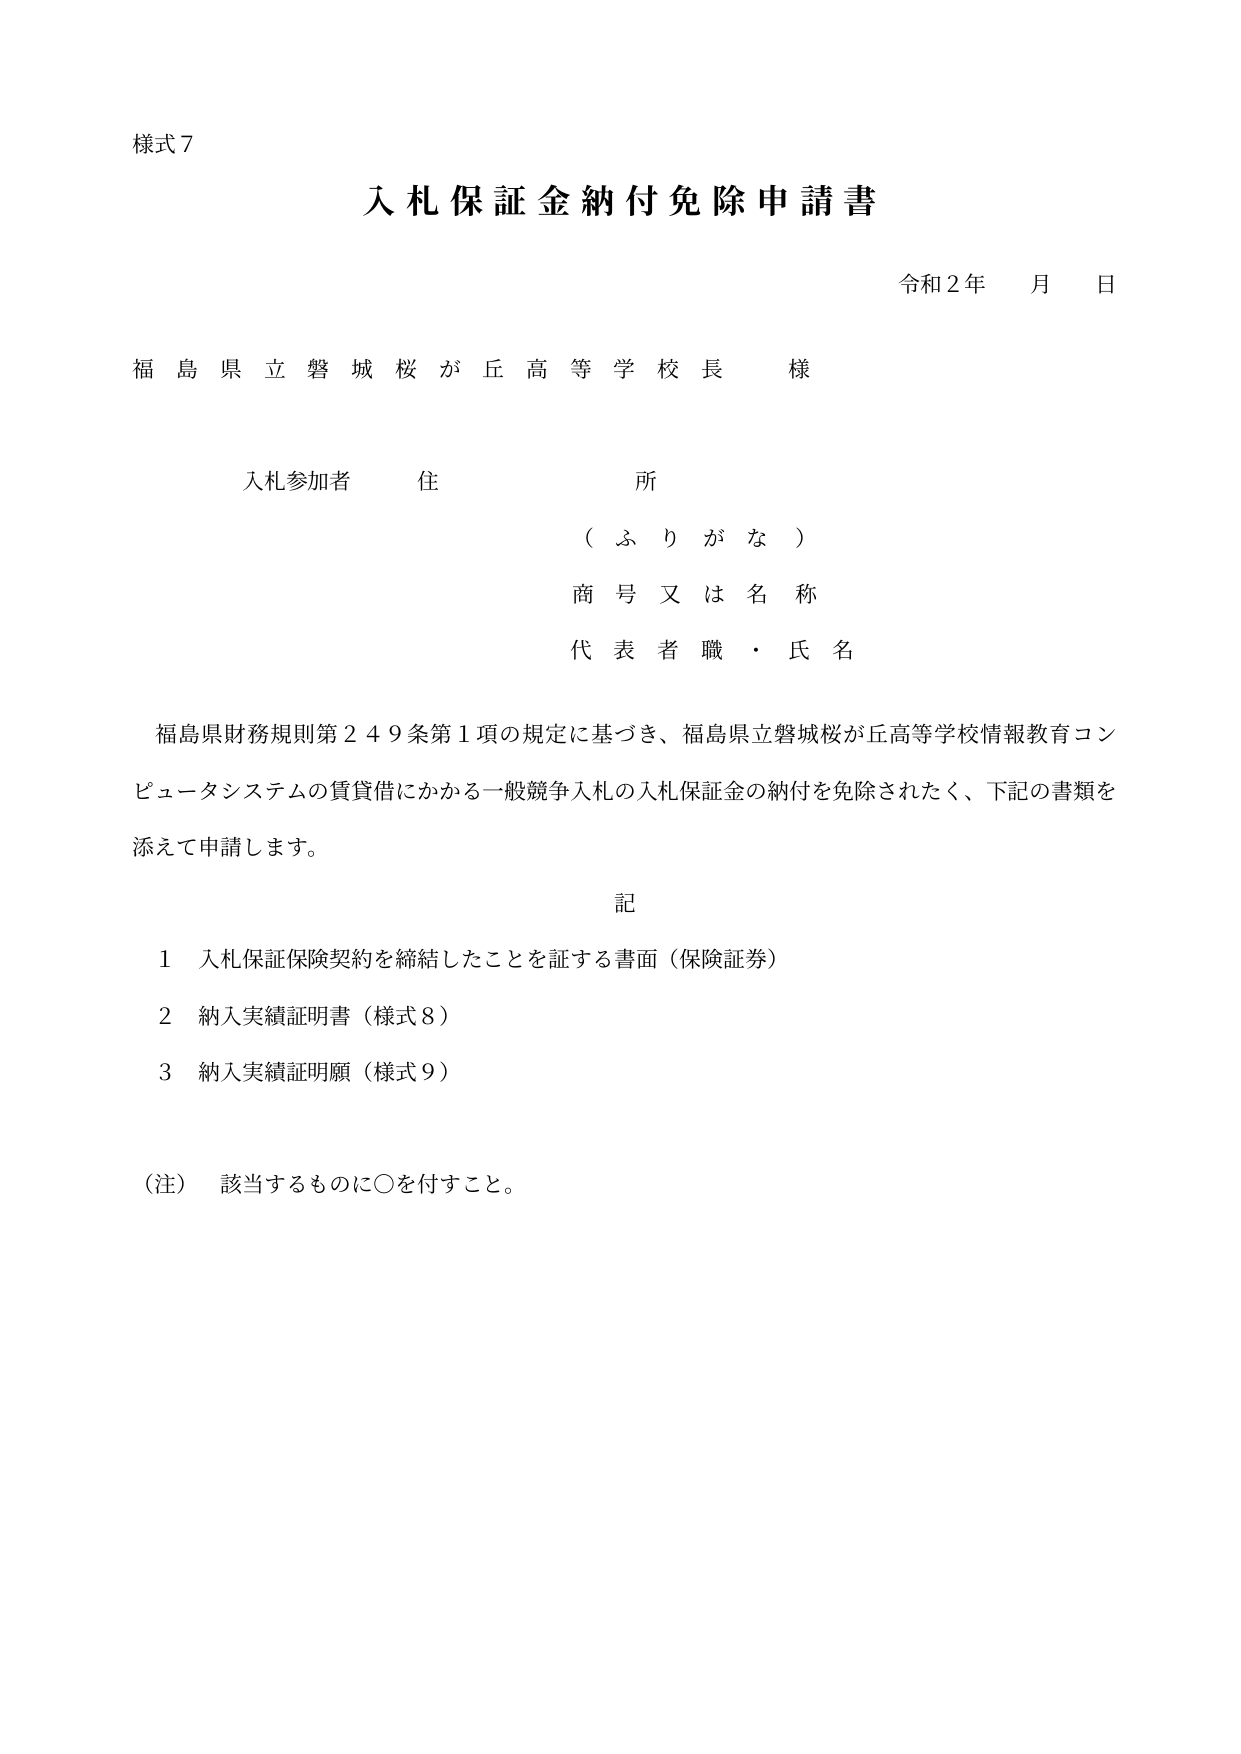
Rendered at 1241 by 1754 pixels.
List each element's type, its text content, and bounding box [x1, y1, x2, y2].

text 福島県立磐城桜が丘高等学校長 様 [133, 339, 1117, 396]
text 入札参加者 住 所 [133, 452, 1117, 508]
text 福島県財務規則第２４９条第１項の規定に基づき、福島県立磐城桜が丘高等学校情報教育コンピュータシステムの賃貸借にかかる一般競争入札の入札保証金の納付を免除されたく、下記の書類を添えて申請します。 [133, 705, 1117, 874]
text ３ 納入実績証明願（様式９） [133, 1043, 1117, 1099]
text ２ 納入実績証明書（様式８） [133, 986, 1117, 1043]
text 入札保証金納付免除申請書 [133, 171, 1117, 227]
text 代表者職・氏名 印 [133, 621, 1117, 677]
text （注） 該当するものに○を付すこと。 [133, 1155, 1117, 1211]
text １ 入札保証保険契約を締結したことを証する書面（保険証券） [133, 930, 1117, 986]
text 令和２年 月 日 [133, 255, 1117, 311]
text （ふりがな） [133, 508, 1117, 564]
text 商号又は名称 [133, 564, 1117, 621]
text 様式７ [133, 114, 1117, 171]
text 記 [133, 874, 1117, 930]
